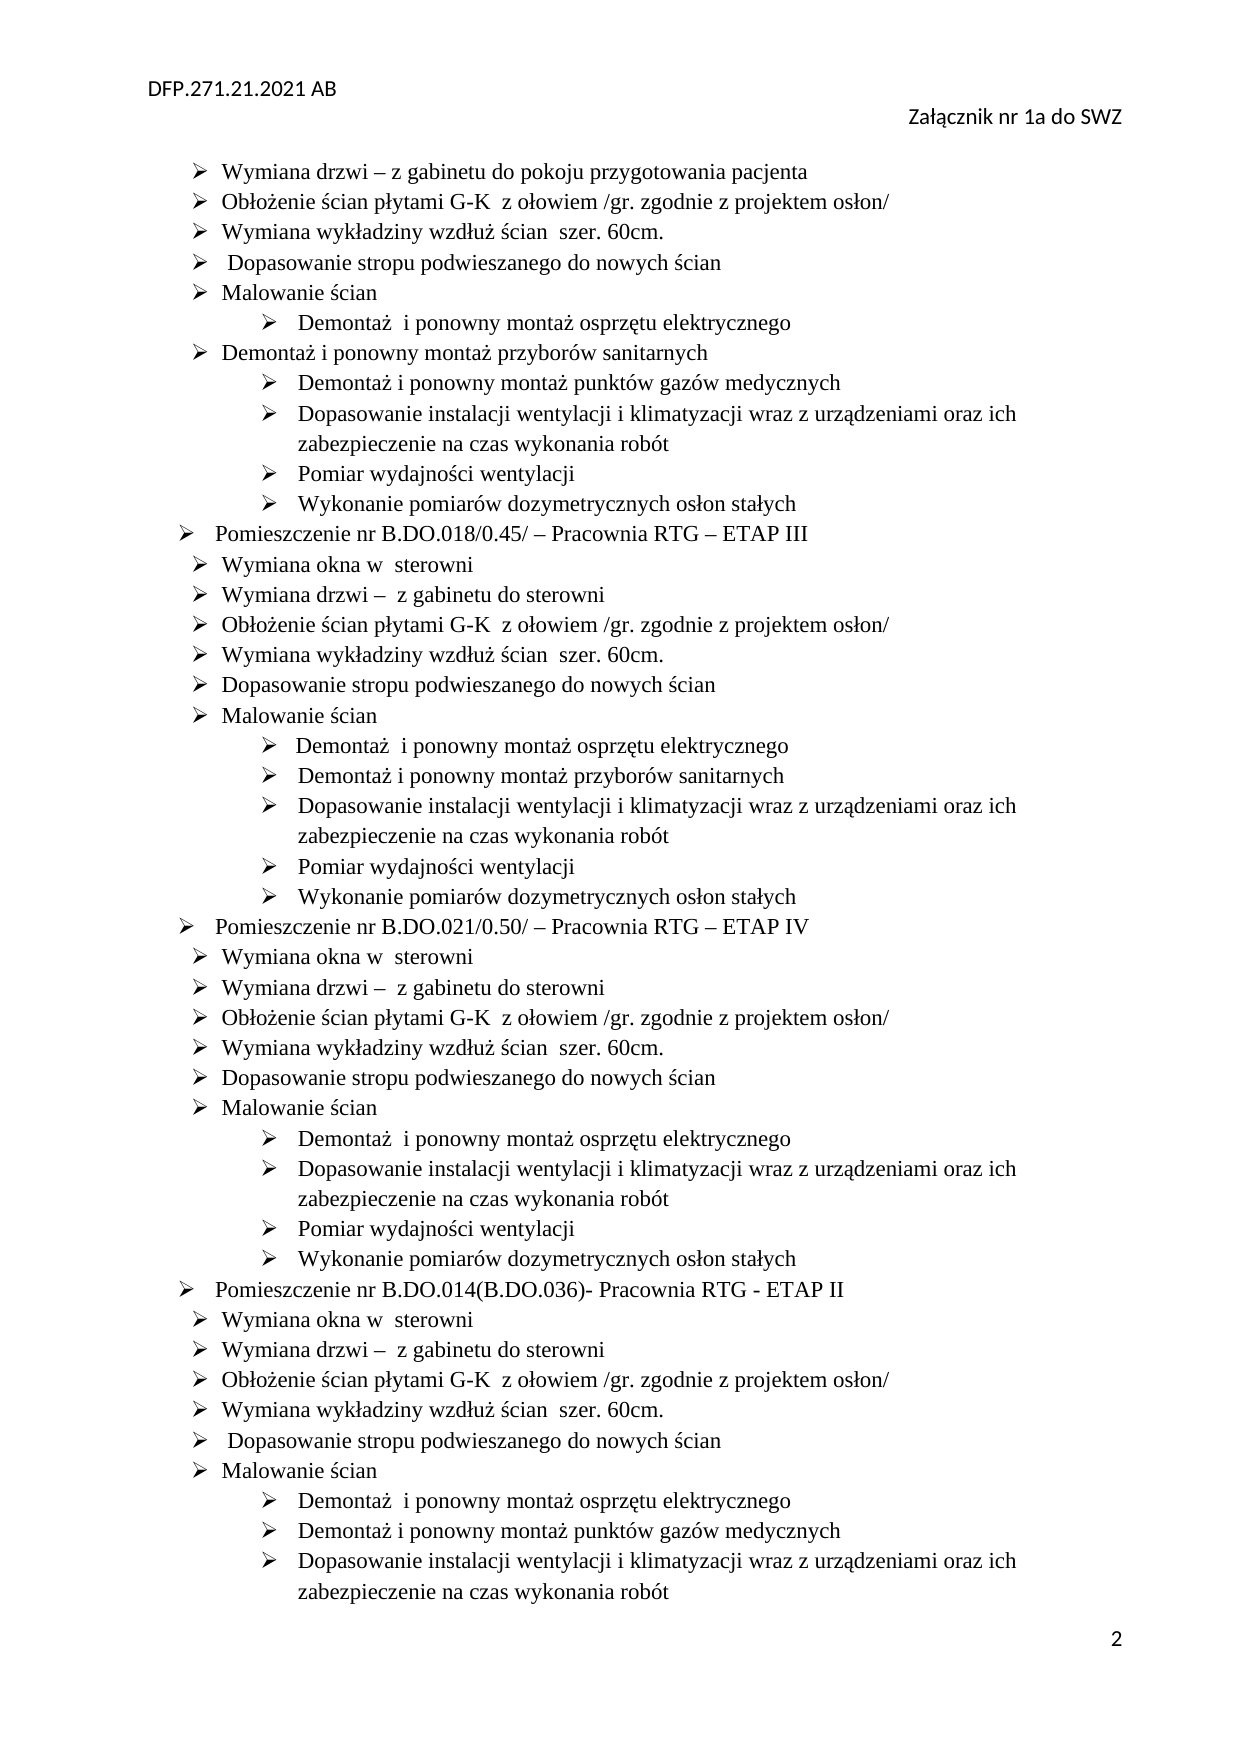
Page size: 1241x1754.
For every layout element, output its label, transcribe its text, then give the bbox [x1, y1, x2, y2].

list Demontaż i ponowny montaż punktów gazów medycznych [260, 1517, 1122, 1544]
list Dopasowanie stropu podwieszanego do nowych ścian [148, 1064, 1122, 1091]
list Wymiana okna w sterowni [148, 1306, 1122, 1332]
list Wymiana drzwi – z gabinetu do sterowni [148, 1336, 1122, 1362]
list Demontaż i ponowny montaż osprzętu elektrycznego [260, 732, 1122, 758]
list Wymiana okna w sterowni [148, 943, 1122, 970]
list Wykonanie pomiarów dozymetrycznych osłon stałych [260, 490, 1122, 517]
list Wykonanie pomiarów dozymetrycznych osłon stałych [260, 883, 1122, 909]
list Pomiar wydajności wentylacji [260, 460, 1122, 486]
list Demontaż i ponowny montaż przyborów sanitarnych [260, 762, 1122, 788]
list Demontaż i ponowny montaż przyborów sanitarnych [148, 339, 1122, 366]
list Malowanie ścian [148, 702, 1122, 728]
list Obłożenie ścian płytami G-K z ołowiem /gr. zgodnie z projektem osłon/ [148, 611, 1122, 637]
list Dopasowanie instalacji wentylacji i klimatyzacji wraz z urządzeniami oraz ich zabezpieczenie na czas wykonania robót [260, 1547, 1122, 1604]
list Wymiana drzwi – z gabinetu do sterowni [148, 581, 1122, 607]
list Dopasowanie instalacji wentylacji i klimatyzacji wraz z urządzeniami oraz ich zabezpieczenie na czas wykonania robót [260, 1155, 1122, 1211]
list Wymiana wykładziny wzdłuż ścian szer. 60cm. [148, 1034, 1122, 1060]
list Demontaż i ponowny montaż punktów gazów medycznych [260, 369, 1122, 396]
list Malowanie ścian [148, 279, 1122, 305]
list Pomieszczenie nr B.DO.021/0.50/ – Pracownia RTG – ETAP IV [177, 913, 1122, 939]
list Wymiana wykładziny wzdłuż ścian szer. 60cm. [148, 1396, 1122, 1423]
list Dopasowanie instalacji wentylacji i klimatyzacji wraz z urządzeniami oraz ich zabezpieczenie na czas wykonania robót [260, 399, 1122, 456]
list Obłożenie ścian płytami G-K z ołowiem /gr. zgodnie z projektem osłon/ [148, 1004, 1122, 1030]
list Wymiana wykładziny wzdłuż ścian szer. 60cm. [148, 218, 1122, 245]
list Wymiana okna w sterowni [148, 551, 1122, 577]
list Obłożenie ścian płytami G-K z ołowiem /gr. zgodnie z projektem osłon/ [148, 1366, 1122, 1393]
list Malowanie ścian [148, 1457, 1122, 1483]
list Wymiana wykładziny wzdłuż ścian szer. 60cm. [148, 641, 1122, 668]
list Pomieszczenie nr B.DO.018/0.45/ – Pracownia RTG – ETAP III [177, 520, 1122, 547]
list Demontaż i ponowny montaż osprzętu elektrycznego [260, 309, 1122, 335]
list Dopasowanie stropu podwieszanego do nowych ścian [148, 248, 1122, 275]
list Obłożenie ścian płytami G-K z ołowiem /gr. zgodnie z projektem osłon/ [148, 188, 1122, 214]
list Demontaż i ponowny montaż osprzętu elektrycznego [260, 1124, 1122, 1151]
list Pomieszczenie nr B.DO.014(B.DO.036)- Pracownia RTG - ETAP II [177, 1276, 1122, 1302]
list Wymiana drzwi – z gabinetu do pokoju przygotowania pacjenta [148, 158, 1122, 184]
list Malowanie ścian [148, 1094, 1122, 1121]
list Dopasowanie instalacji wentylacji i klimatyzacji wraz z urządzeniami oraz ich zabezpieczenie na czas wykonania robót [260, 792, 1122, 849]
list Pomiar wydajności wentylacji [260, 853, 1122, 879]
list Wykonanie pomiarów dozymetrycznych osłon stałych [260, 1245, 1122, 1272]
list Dopasowanie stropu podwieszanego do nowych ścian [148, 671, 1122, 698]
list Dopasowanie stropu podwieszanego do nowych ścian [148, 1427, 1122, 1453]
list Demontaż i ponowny montaż osprzętu elektrycznego [260, 1487, 1122, 1513]
list Wymiana drzwi – z gabinetu do sterowni [148, 973, 1122, 1000]
list Pomiar wydajności wentylacji [260, 1215, 1122, 1242]
